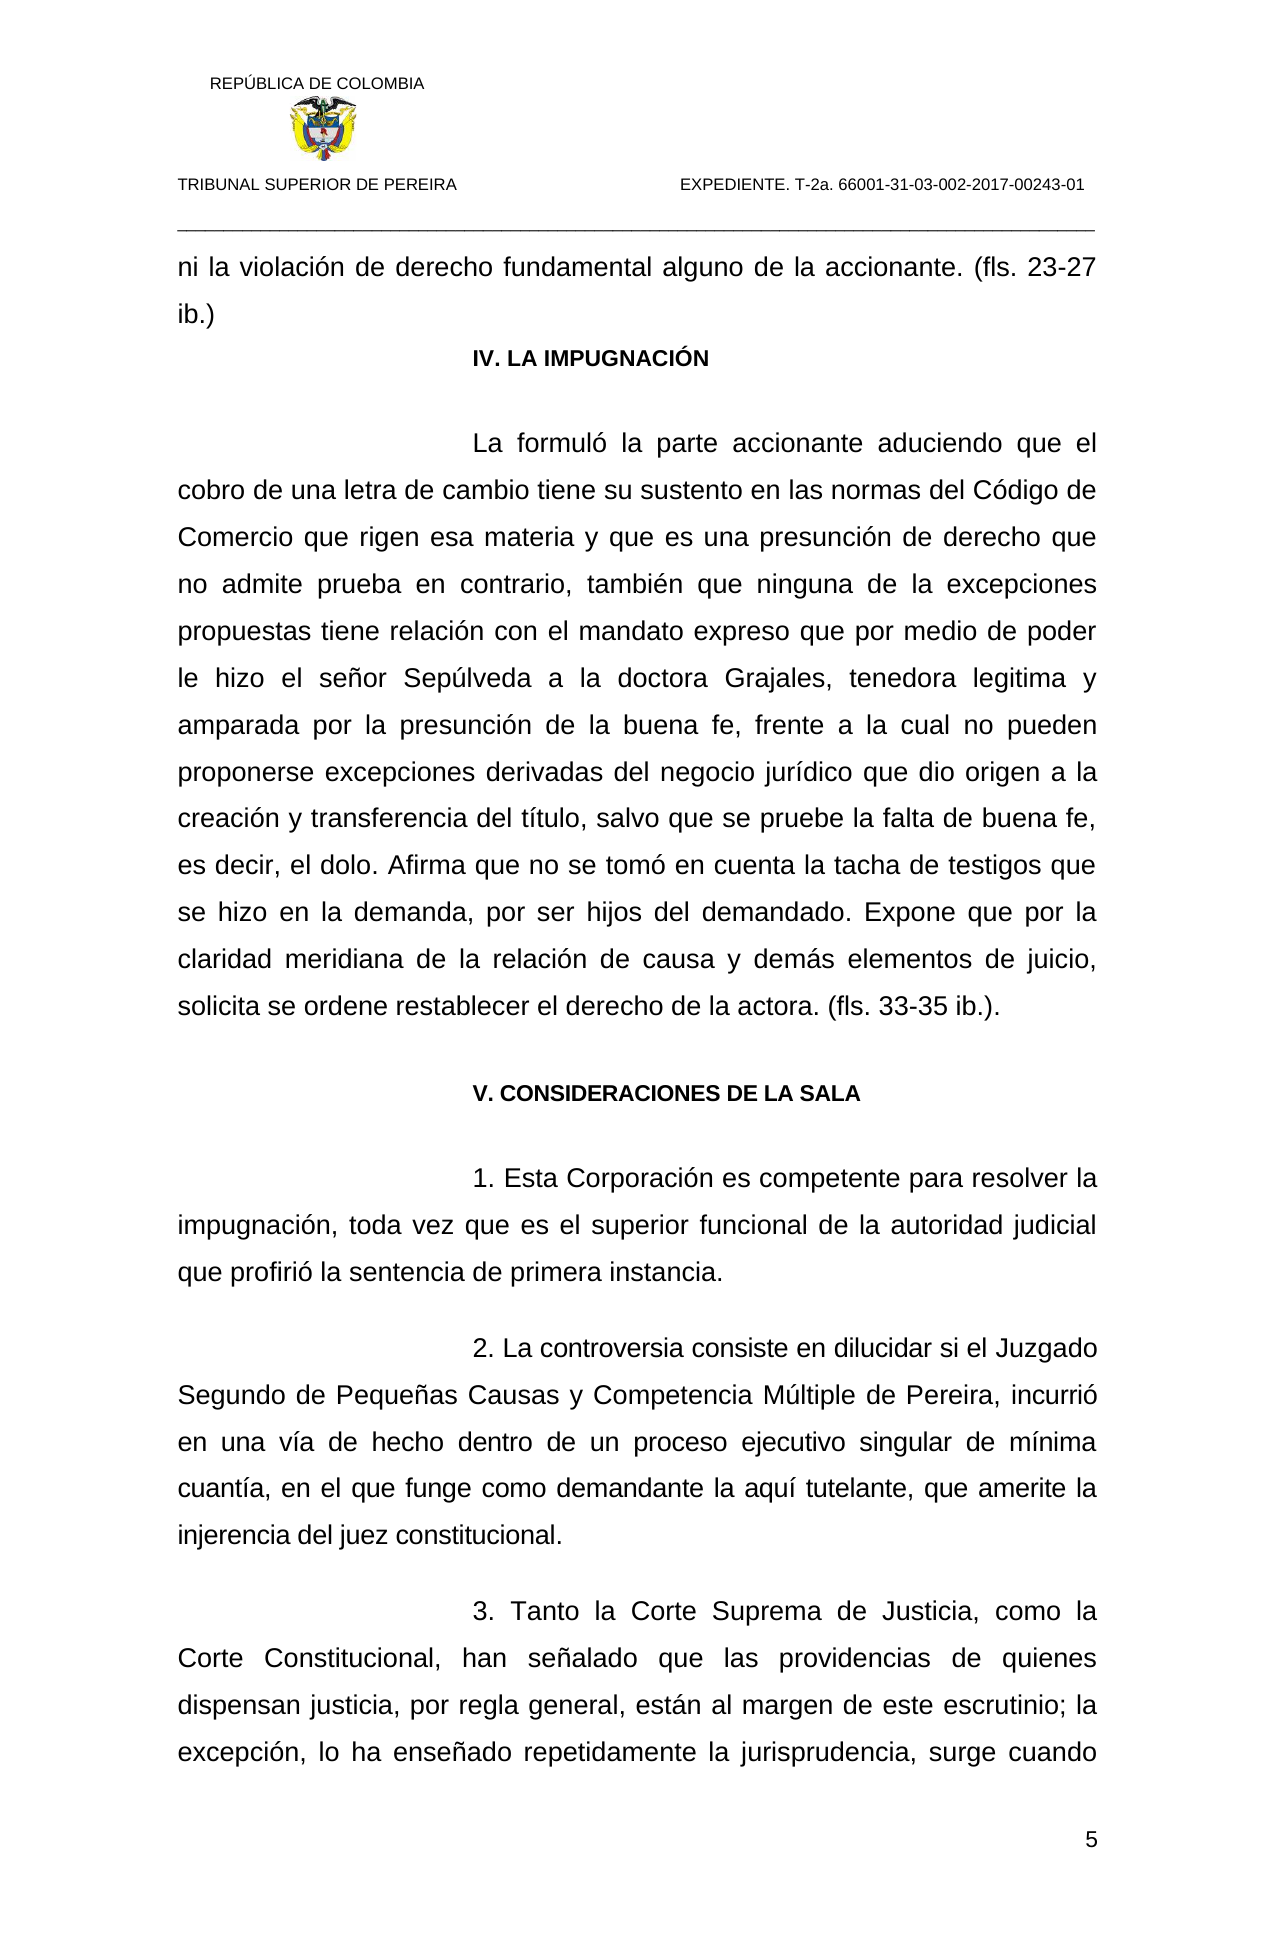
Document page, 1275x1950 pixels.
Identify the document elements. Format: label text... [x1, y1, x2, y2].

text La formuló la parte accionante aduciendo que el cobro de una letra de cambio tiene su sustento en las normas del Código de Comercio que rigen esa materia y que es una presunción de derecho que no admite prueba en contrario, también que ninguna de la excepciones propuestas tiene relación con el mandato expreso que por medio de poder le hizo el señor Sepúlveda a la doctora Grajales, tenedora legitima y amparada por la presunción de la buena fe, frente a la cual no pueden proponerse excepciones derivadas del negocio jurídico que dio origen a la creación y transferencia del título, salvo que se pruebe la falta de buena fe, es decir, el dolo. Afirma que no se tomó en cuenta la tacha de testigos que se hizo en la demanda, por ser hijos del demandado. Expone que por la claridad meridiana de la relación de causa y demás elementos de juicio, solicita se ordene restablecer el derecho de la actora. (fls. 33-35 ib.). [177, 427, 1098, 1021]
text IV. LA IMPUGNACIÓN [177, 345, 1098, 371]
text 1. Esta Corporación es competente para resolver la impugnación, toda vez que es el superior funcional de la autoridad judicial que profirió la sentencia de primera instancia. [177, 1162, 1098, 1287]
picture [289, 96, 357, 161]
text 2. La controversia consiste en dilucidar si el Juzgado Segundo de Pequeñas Causas y Competencia Múltiple de Pereira, incurrió en una vía de hecho dentro de un proceso ejecutivo singular de mínima cuantía, en el que funge como demandante la aquí tutelante, que amerite la injerencia del juez constitucional. [177, 1332, 1098, 1551]
text V. CONSIDERACIONES DE LA SALA [177, 1080, 1098, 1106]
